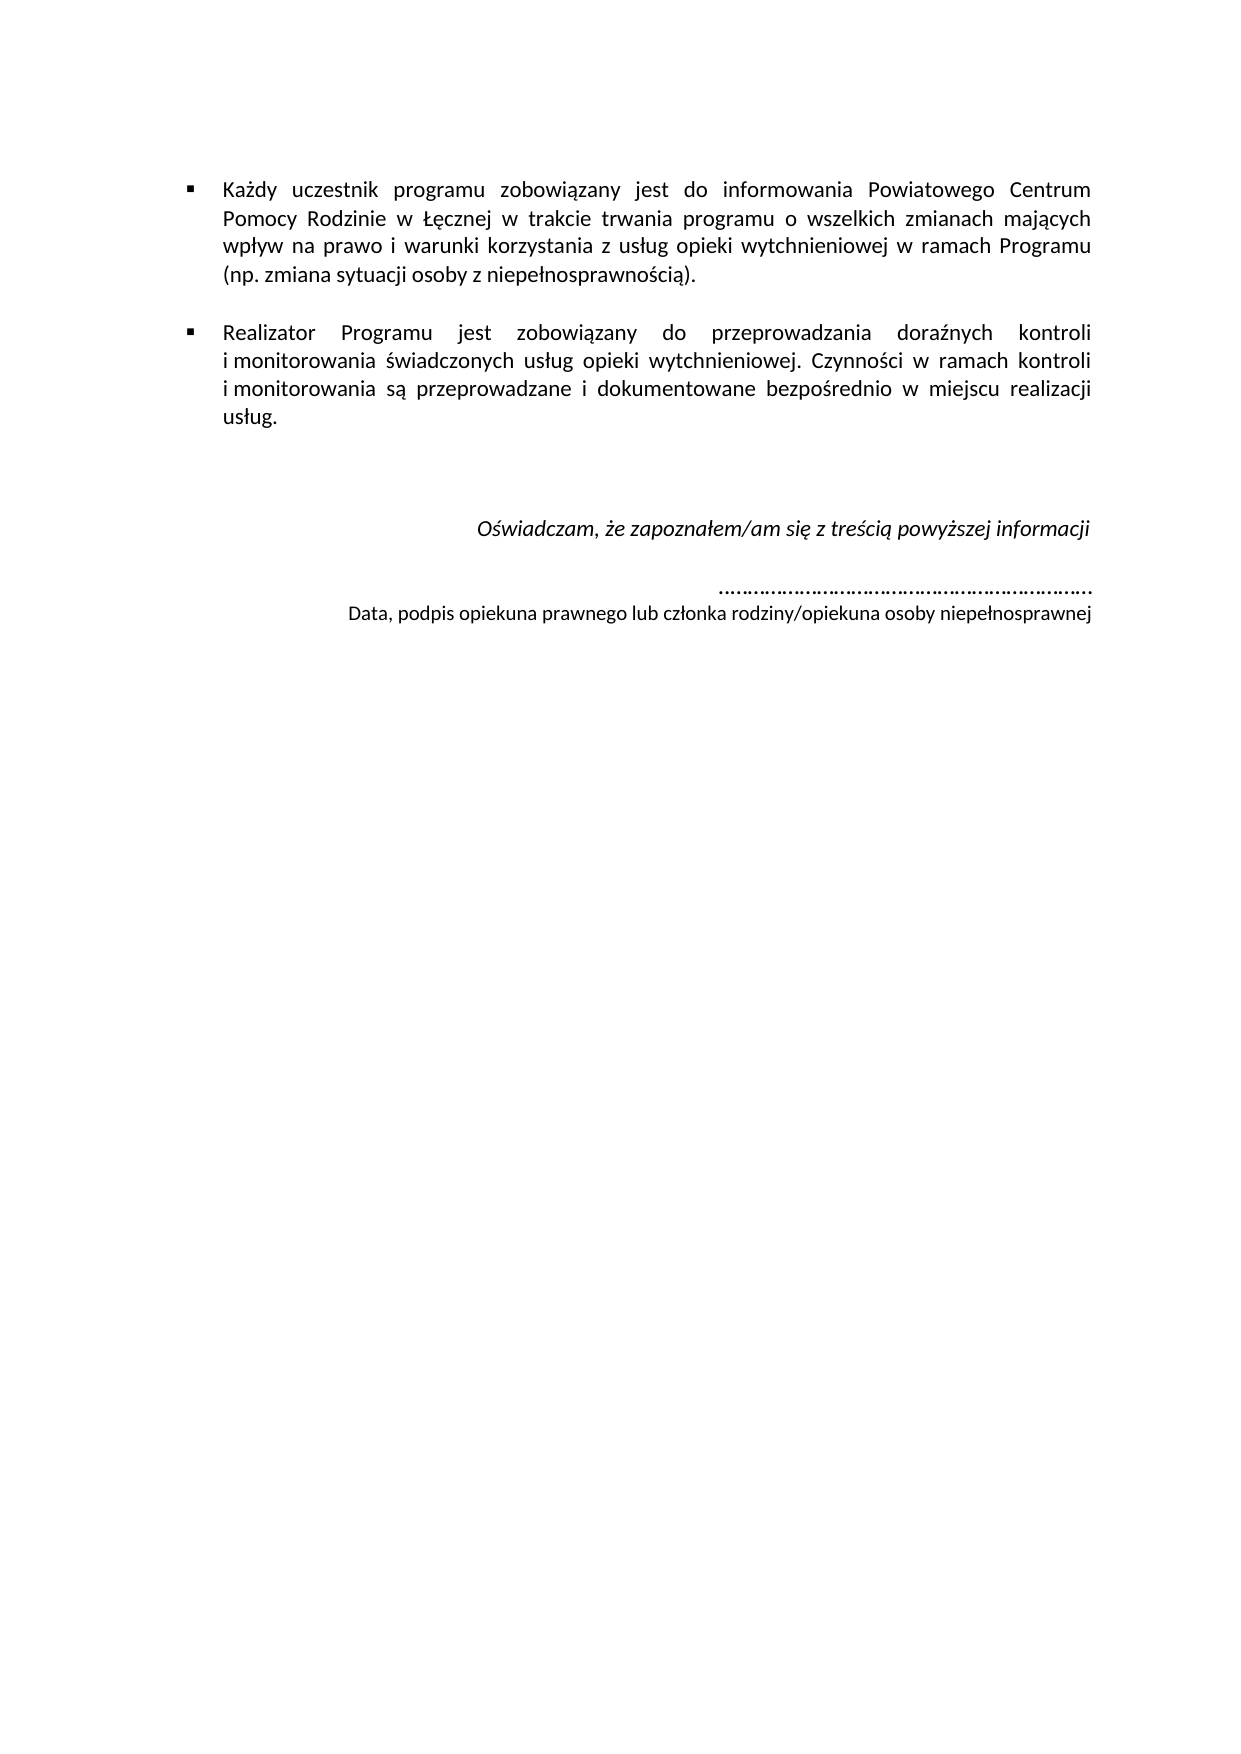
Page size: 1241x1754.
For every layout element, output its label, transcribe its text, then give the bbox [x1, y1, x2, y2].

text ..……………………………………………………… [148, 570, 1093, 601]
list Każdy uczestnik programu zobowiązany jest do informowania Powiatowego Centrum Pomocy Rodzinie w Łęcznej w trakcie trwania programu o wszelkich zmianach mających wpływ na prawo i warunki korzystania z usług opieki wytchnieniowej w ramach Programu (np. zmiana sytuacji osoby z niepełnosprawnością). [185, 176, 1093, 288]
text Oświadczam, że zapoznałem/am się z treścią powyższej informacji [148, 514, 1093, 542]
text Data, podpis opiekuna prawnego lub członka rodziny/opiekuna osoby niepełnosprawnej [148, 601, 1093, 626]
list Realizator Programu jest zobowiązany do przeprowadzania doraźnych kontroli i monitorowania świadczonych usług opieki wytchnieniowej. Czynności w ramach kontroli i monitorowania są przeprowadzane i dokumentowane bezpośrednio w miejscu realizacji usług. [185, 318, 1093, 430]
